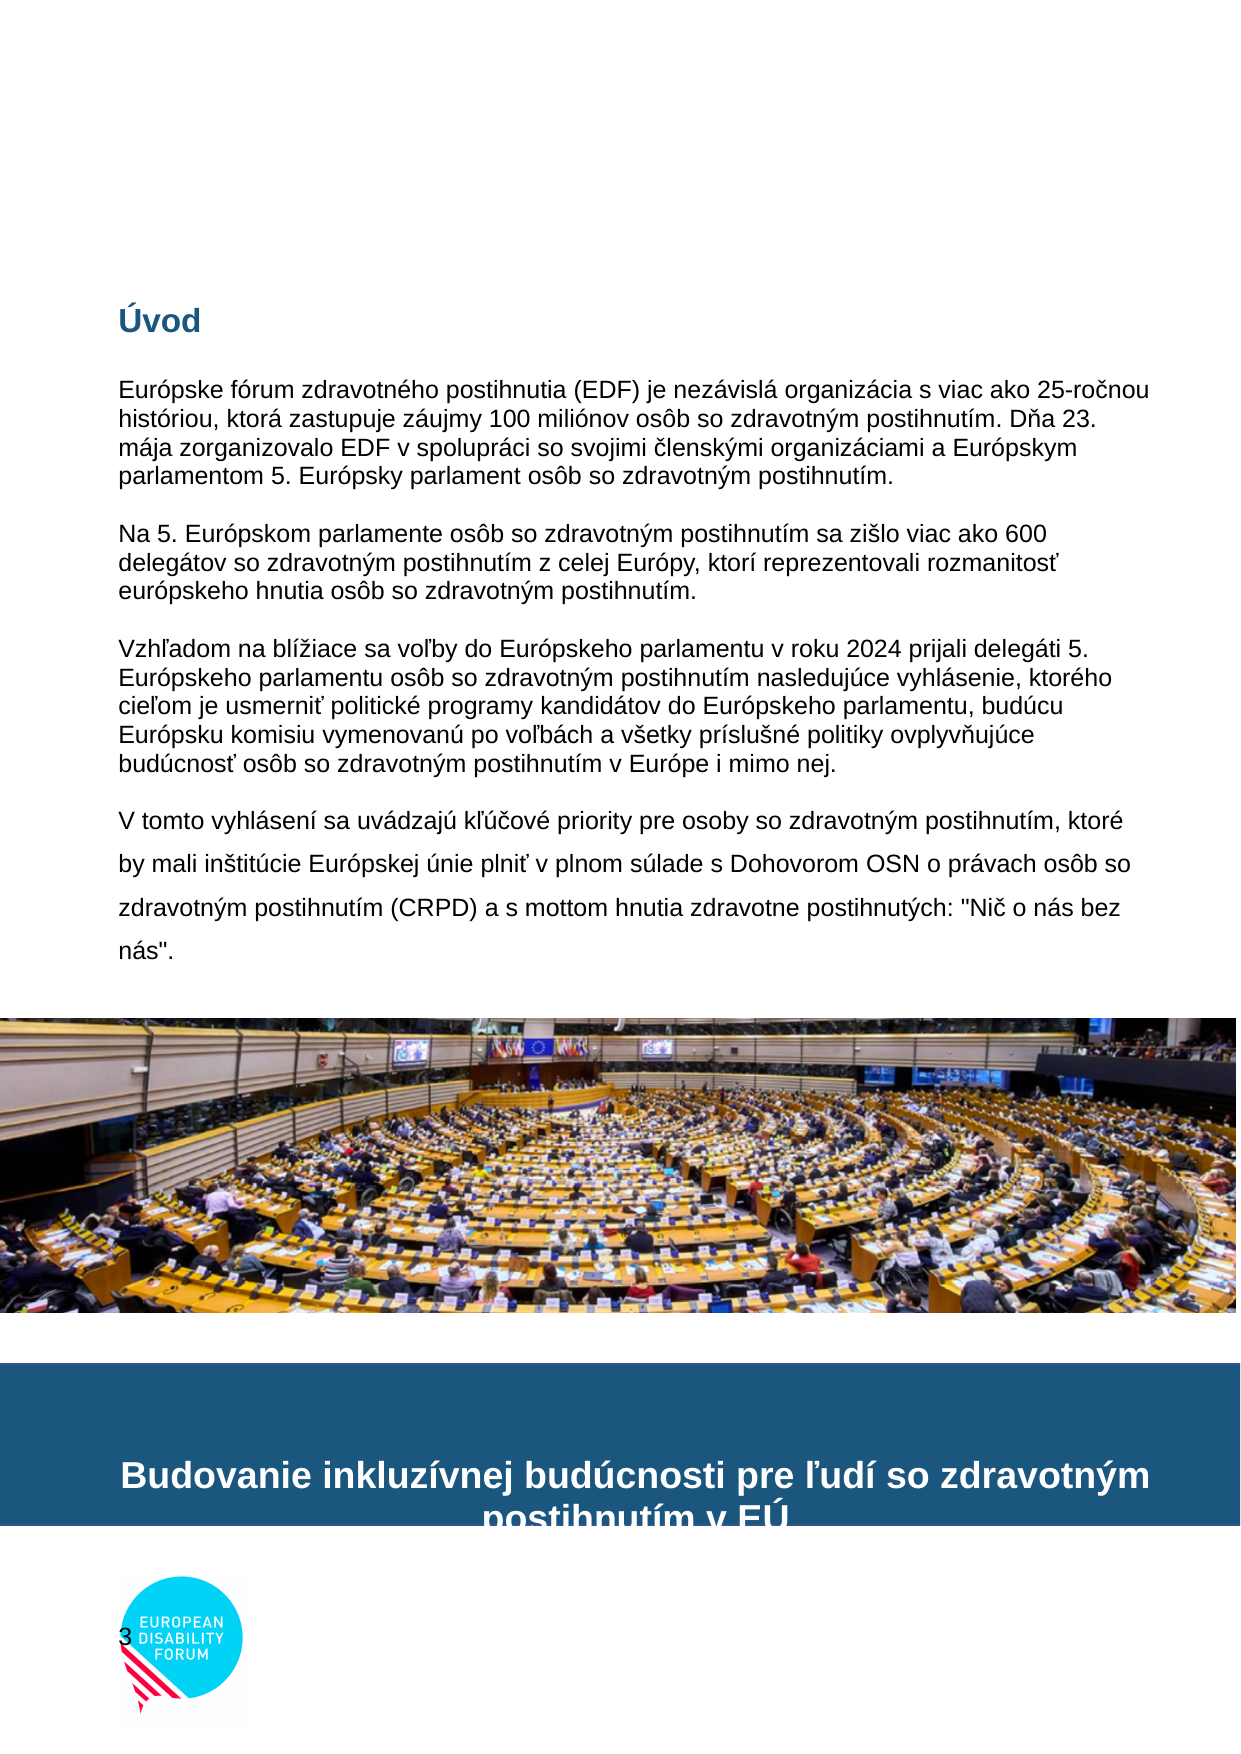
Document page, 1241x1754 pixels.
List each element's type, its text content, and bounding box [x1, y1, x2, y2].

picture [0, 1018, 1236, 1313]
subtitle Úvod [118, 302, 1153, 340]
picture [118, 1575, 245, 1732]
text Na 5. Európskom parlamente osôb so zdravotným postihnutím sa zišlo viac ako 600 delegátov so zdravotným postihnutím z celej Európy, ktorí reprezentovali rozmanitosť európskeho hnutia osôb so zdravotným postihnutím. [118, 519, 1153, 605]
text Európske fórum zdravotného postihnutia (EDF) je nezávislá organizácia s viac ako 25-ročnou históriou, ktorá zastupuje záujmy 100 miliónov osôb so zdravotným postihnutím. Dňa 23. mája zorganizovalo EDF v spolupráci so svojimi členskými organizáciami a Európskym parlamentom 5. Európsky parlament osôb so zdravotným postihnutím. [118, 375, 1153, 490]
text Vzhľadom na blížiace sa voľby do Európskeho parlamentu v roku 2024 prijali delegáti 5. Európskeho parlamentu osôb so zdravotným postihnutím nasledujúce vyhlásenie, ktorého cieľom je usmerniť politické programy kandidátov do Európskeho parlamentu, budúcu Európsku komisiu vymenovanú po voľbách a všetky príslušné politiky ovplyvňujúce budúcnosť osôb so zdravotným postihnutím v Európe i mimo nej. [118, 634, 1153, 777]
text V tomto vyhlásení sa uvádzajú kľúčové priority pre osoby so zdravotným postihnutím, ktoré by mali inštitúcie Európskej únie plniť v plnom súlade s Dohovorom OSN o právach osôb so zdravotným postihnutím (CRPD) a s mottom hnutia zdravotne postihnutých: "Nič o nás bez nás". [118, 806, 1153, 964]
subtitle Budovanie inkluzívnej budúcnosti pre ľudí so zdravotným postihnutím v EÚ [118, 1410, 1153, 1539]
